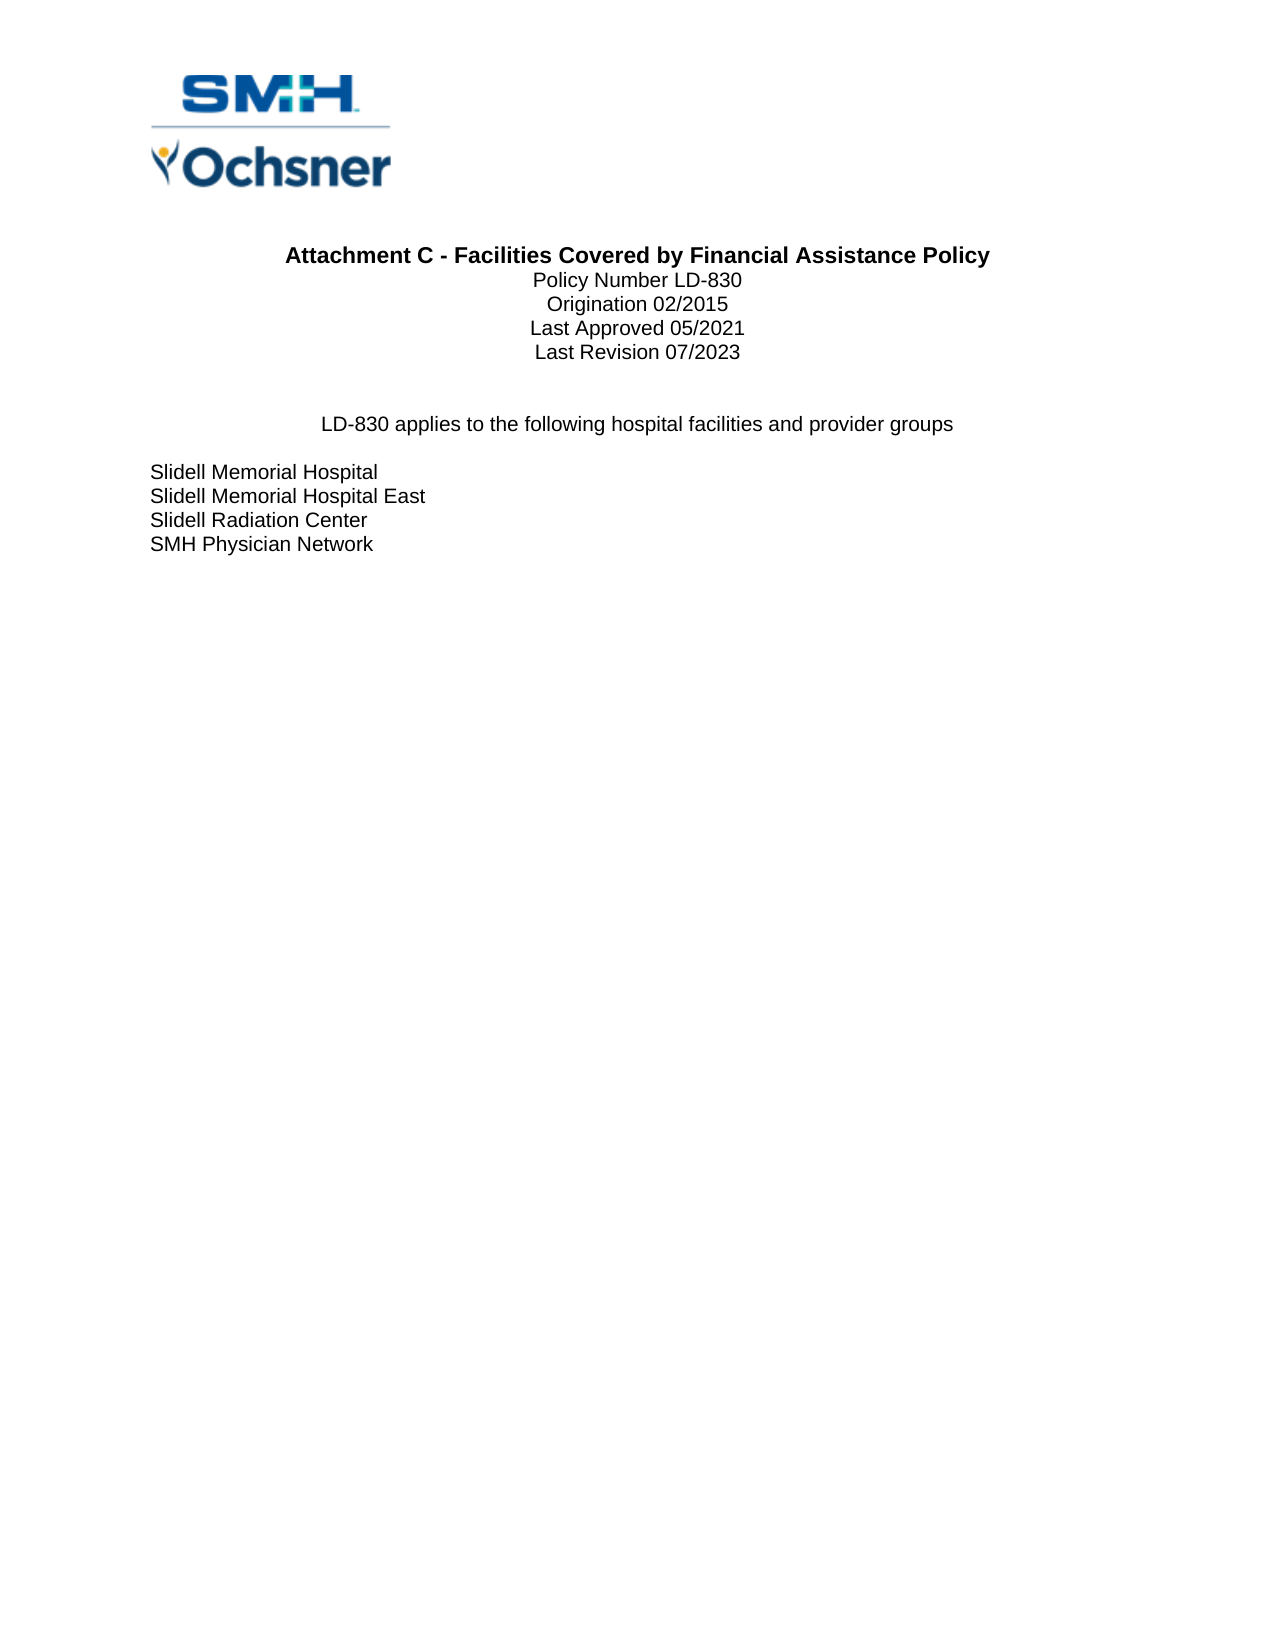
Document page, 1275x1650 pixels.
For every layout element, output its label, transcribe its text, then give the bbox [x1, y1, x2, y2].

text Last Revision 07/2023 [150, 340, 1125, 364]
text Slidell Radiation Center [150, 508, 1125, 532]
text Attachment C - Facilities Covered by Financial Assistance Policy [150, 242, 1125, 268]
text SMH Physician Network [150, 532, 1125, 556]
text Policy Number LD-830 [150, 268, 1125, 292]
text Slidell Memorial Hospital [150, 460, 1125, 484]
text Slidell Memorial Hospital East [150, 484, 1125, 508]
text Last Approved 05/2021 [150, 316, 1125, 340]
picture [150, 75, 391, 189]
text LD-830 applies to the following hospital facilities and provider groups [150, 412, 1125, 436]
text Origination 02/2015 [150, 292, 1125, 316]
